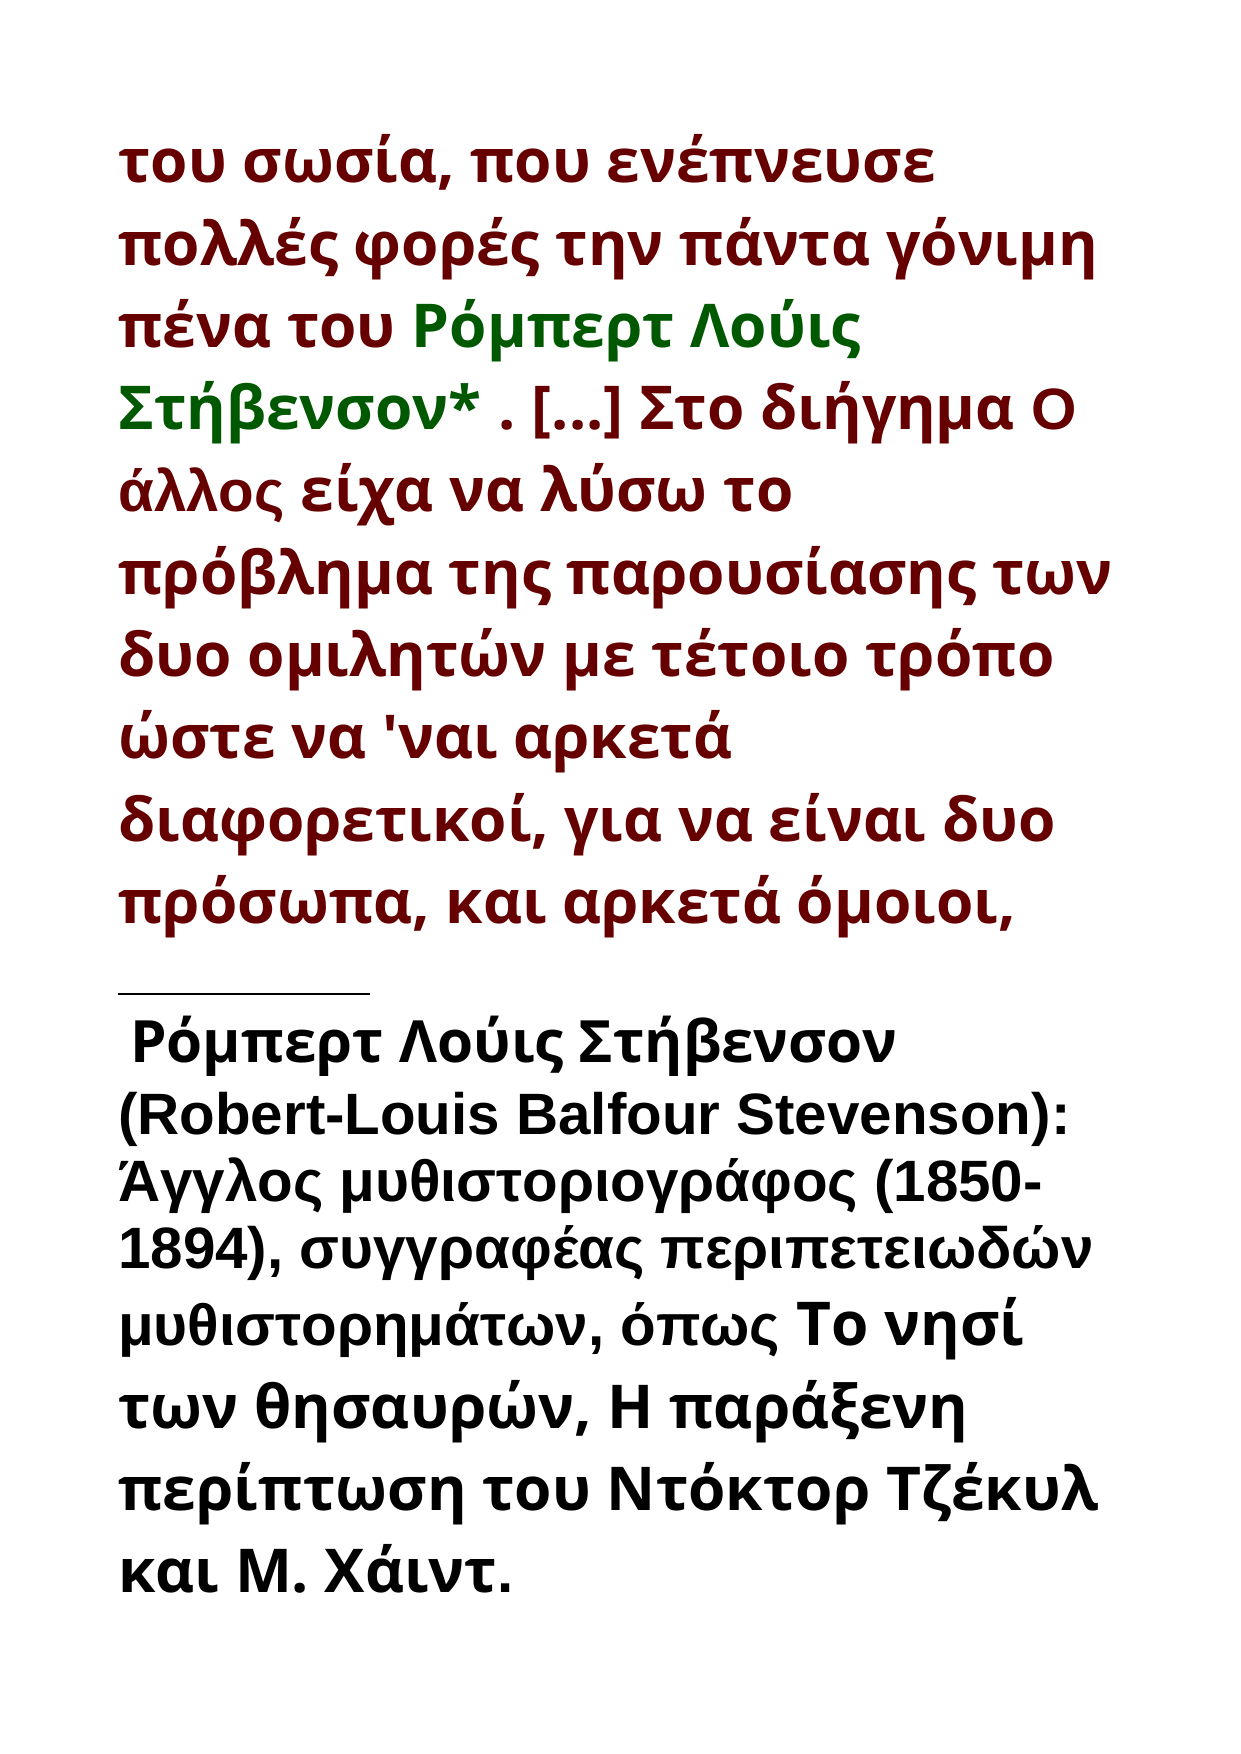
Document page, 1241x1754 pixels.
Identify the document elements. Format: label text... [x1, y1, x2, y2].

text Ουέλς*, συνδυάζοντας ένα απλό και καμιά φορά κοινότυπο σχεδόν ύφος, με μια αλλόκοτη πλοκή. Στο όνομα του Ουέλς, ο αναγνώστης μπορεί να προσθέσει τα ονόματα του Σουίφτ και του Πόε...». Ειδικότερα σχολιά-ζοντας το διήγημα που μας απασχο-λεί λέει τα εξής: «Η πρώτη απορία [...] ξαναπιάνει το παλιό θέμα του σωσία, που ενέπνευσε πολλές φορές την πάντα γόνιμη πένα του Ρόμπερτ Λούις Στήβενσον*. [...] Στο διήγημα Ο άλλος είχα να λύσω το πρόβλημα της παρουσίασης των δυο ομιλητών με τέτοιο τρόπο ώστε να 'ναι αρκετά διαφορετικοί, για να είναι δυο πρόσωπα, και αρκετά όμοιοι, ώστε να αποτελούν το ίδιο πρόσωπο». [118, 118, 1122, 941]
